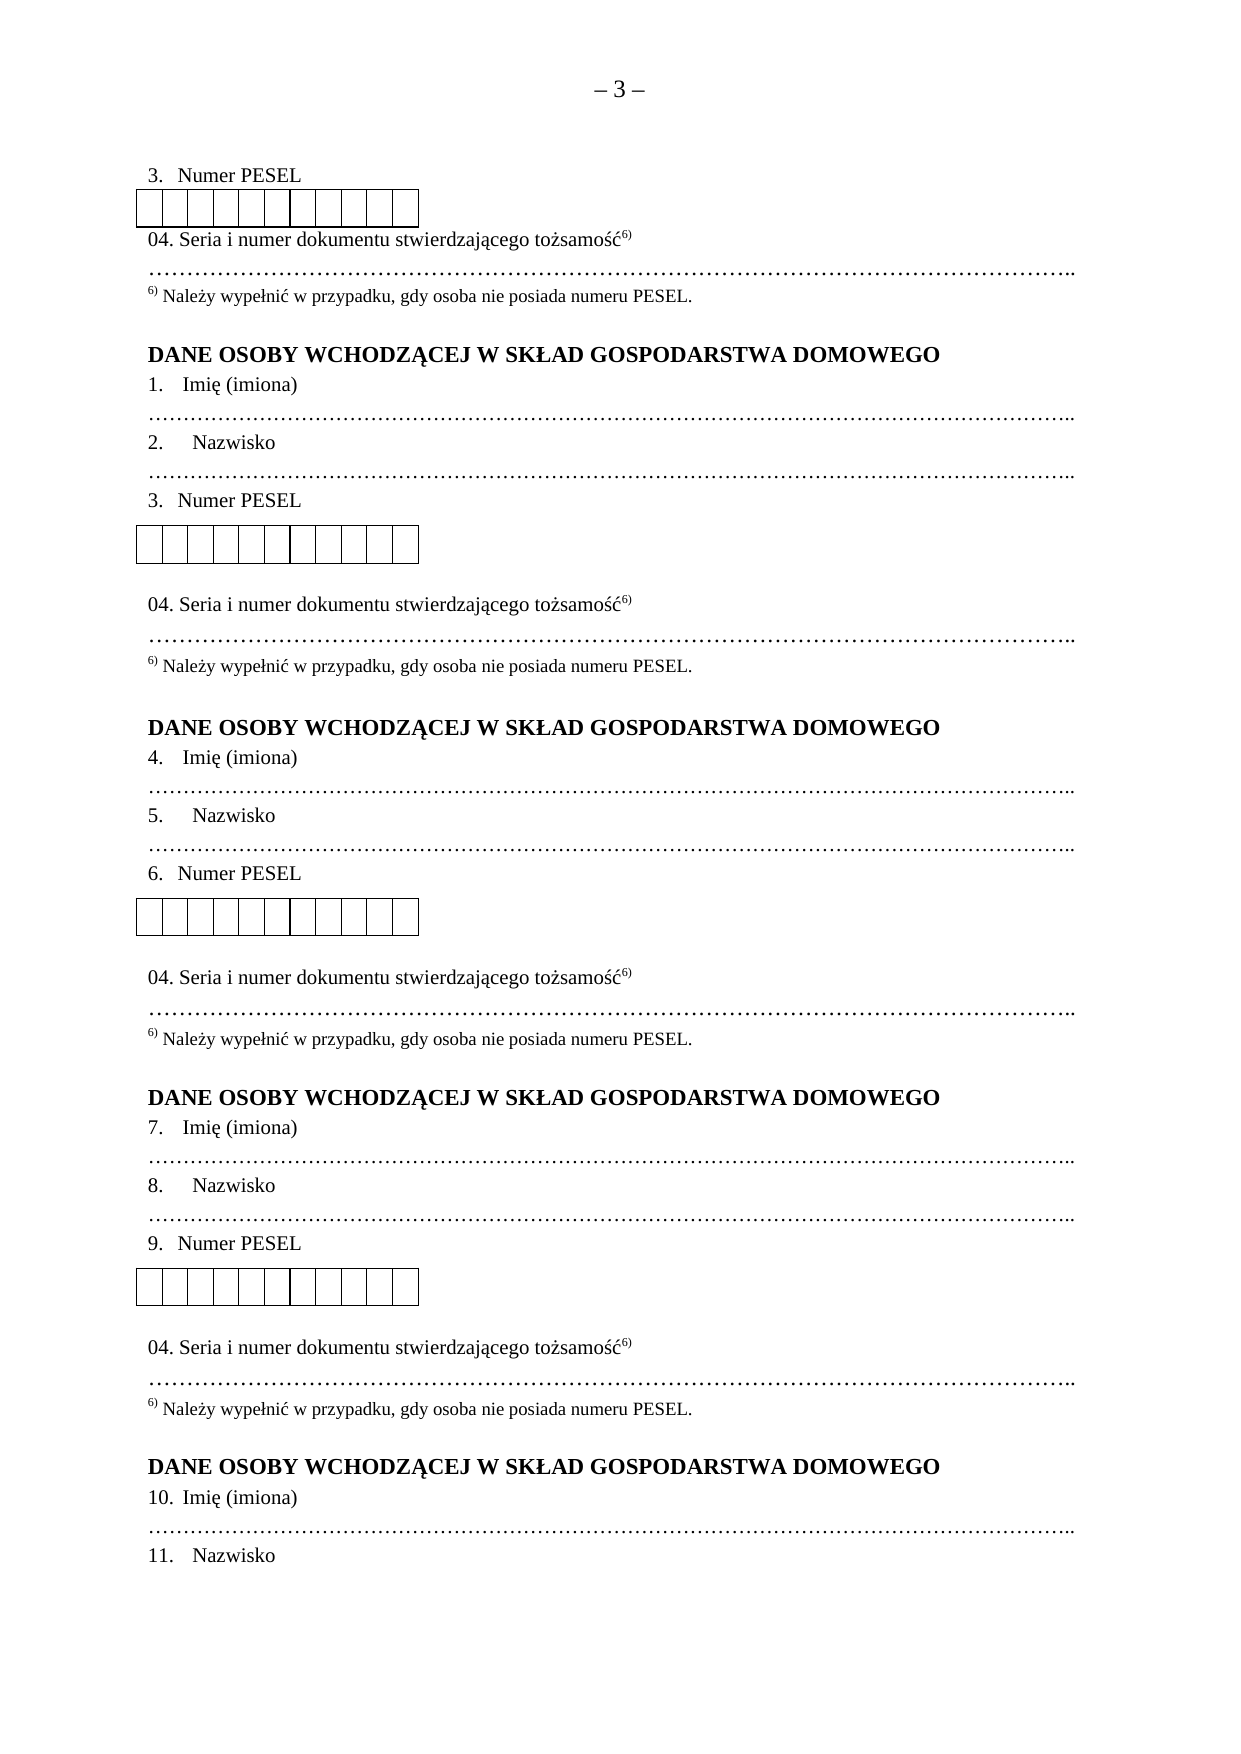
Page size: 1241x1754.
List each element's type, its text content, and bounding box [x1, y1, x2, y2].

table_header [214, 899, 238, 935]
text 6) Należy wypełnić w przypadku, gdy osoba nie posiada numeru PESEL. [148, 1026, 1079, 1049]
table_header [316, 899, 341, 935]
table_header [265, 899, 289, 935]
text 04. Seria i numer dokumentu stwierdzającego tożsamość6) [148, 965, 1091, 989]
table_header [163, 190, 187, 226]
table_header [265, 526, 289, 562]
list Imię (imiona) [148, 1115, 1079, 1139]
table_header [239, 526, 264, 562]
text DANE OSOBY WCHODZĄCEJ W SKŁAD GOSPODARSTWA DOMOWEGO [148, 714, 1091, 740]
list Numer PESEL [148, 1231, 1079, 1254]
table_header [137, 190, 162, 226]
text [148, 1514, 1091, 1538]
list Numer PESEL [148, 162, 1079, 187]
text 04. Seria i numer dokumentu stwierdzającego tożsamość6) [148, 592, 1091, 616]
list Imię (imiona) [148, 745, 1079, 769]
text …………………………………………………………………………………………………………………….. [148, 1202, 1091, 1226]
list Nazwisko [148, 803, 1079, 827]
table_header [393, 1269, 418, 1305]
table_header [291, 526, 315, 562]
table_header [393, 190, 418, 226]
table_header [291, 1269, 315, 1305]
table_header [239, 1269, 264, 1305]
table_header [265, 190, 289, 226]
text …………………………………………………………………………………………………………………….. [148, 459, 1091, 483]
table_header [214, 526, 238, 562]
table_header [214, 190, 238, 226]
table_header [393, 526, 418, 562]
list Imię (imiona) [148, 1485, 1079, 1509]
text …………………………………………………………………………………………………………………….. [148, 1144, 1091, 1168]
table_header [291, 899, 315, 935]
table_header [137, 899, 162, 935]
text 6) Należy wypełnić w przypadku, gdy osoba nie posiada numeru PESEL. [148, 653, 1079, 677]
text ………………………………………………………………………………………………………….. [148, 621, 1091, 647]
table_header [342, 190, 366, 226]
text …………………………………………………………………………………………………………………….. [148, 774, 1091, 798]
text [148, 254, 1091, 280]
table_header [367, 190, 392, 226]
text ………………………………………………………………………………………………………….. [148, 1364, 1091, 1390]
text DANE OSOBY WCHODZĄCEJ W SKŁAD GOSPODARSTWA DOMOWEGO [148, 1453, 1091, 1480]
text DANE OSOBY WCHODZĄCEJ W SKŁAD GOSPODARSTWA DOMOWEGO [148, 341, 1091, 367]
table_header [214, 1269, 238, 1305]
list Nazwisko [148, 1173, 1079, 1197]
table_header [239, 899, 264, 935]
text 6) Należy wypełnić w przypadku, gdy osoba nie posiada numeru PESEL. [148, 1395, 1079, 1419]
text 04. Seria i numer dokumentu stwierdzającego tożsamość6) [148, 1335, 1091, 1359]
table_header [163, 899, 187, 935]
table_header [316, 1269, 341, 1305]
text 04. Seria i numer dokumentu stwierdzającego tożsamość6) [148, 227, 1091, 251]
table_header [367, 526, 392, 562]
table_header [342, 1269, 366, 1305]
table_header [393, 899, 418, 935]
text DANE OSOBY WCHODZĄCEJ W SKŁAD GOSPODARSTWA DOMOWEGO [148, 1083, 1091, 1110]
table_header [265, 1269, 289, 1305]
table_header [188, 190, 213, 226]
table_header [316, 526, 341, 562]
table_header [367, 1269, 392, 1305]
list Nazwisko [148, 430, 1079, 454]
list Numer PESEL [148, 488, 1079, 512]
list Imię (imiona) [148, 372, 1079, 396]
text …………………………………………………………………………………………………………………….. [148, 401, 1091, 425]
table_header [342, 526, 366, 562]
text 6) Należy wypełnić w przypadku, gdy osoba nie posiada numeru PESEL. [148, 283, 1079, 307]
table_header [367, 899, 392, 935]
table_header [137, 1269, 162, 1305]
table_header [291, 190, 315, 226]
table_header [163, 526, 187, 562]
table_header [188, 1269, 213, 1305]
text …………………………………………………………………………………………………………………….. [148, 832, 1091, 856]
table_header [163, 1269, 187, 1305]
table_header [137, 526, 162, 562]
text ………………………………………………………………………………………………………….. [148, 994, 1091, 1020]
table_header [342, 899, 366, 935]
table_header [188, 899, 213, 935]
list Nazwisko [148, 1543, 1079, 1567]
table_header [239, 190, 264, 226]
table_header [316, 190, 341, 226]
list Numer PESEL [148, 861, 1079, 885]
table_header [188, 526, 213, 562]
